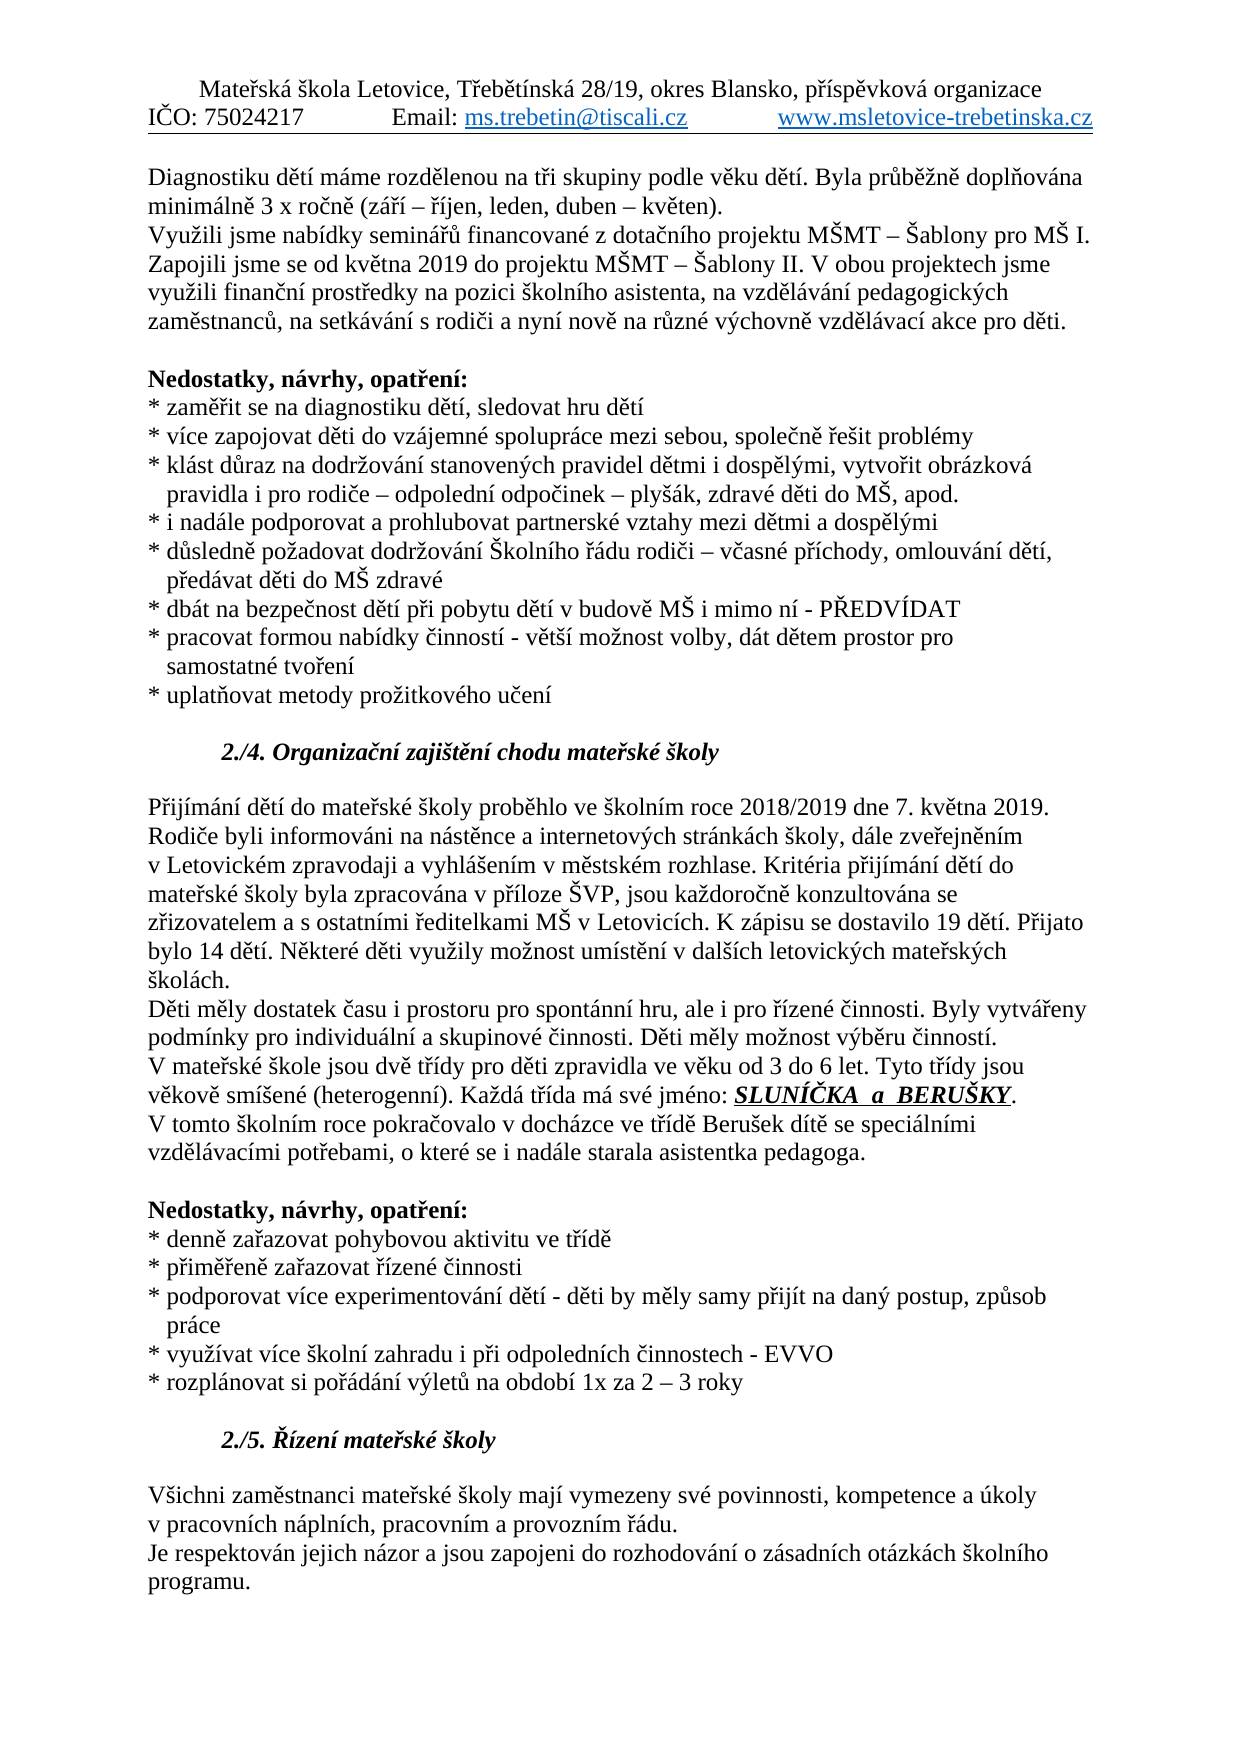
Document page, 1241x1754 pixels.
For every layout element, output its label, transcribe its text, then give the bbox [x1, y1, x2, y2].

text * uplatňovat metody prožitkového učení [148, 680, 1093, 709]
text samostatné tvoření [148, 651, 1093, 680]
text Nedostatky, návrhy, opatření: [148, 1195, 1093, 1224]
text * přiměřeně zařazovat řízené činnosti [148, 1252, 1093, 1281]
text předávat děti do MŠ zdravé [148, 565, 1093, 594]
text * více zapojovat děti do vzájemné spolupráce mezi sebou, společně řešit problémy [148, 421, 1093, 450]
text Nedostatky, návrhy, opatření: [148, 364, 1093, 392]
text * zaměřit se na diagnostiku dětí, sledovat hru dětí [148, 392, 1093, 421]
text 2./4. Organizační zajištění chodu mateřské školy [148, 737, 1093, 766]
text Všichni zaměstnanci mateřské školy mají vymezeny své povinnosti, kompetence a úkoly v pracovních náplních, pracovním a provozním řádu. [148, 1480, 1093, 1538]
text * klást důraz na dodržování stanovených pravidel dětmi i dospělými, vytvořit obrázková [148, 450, 1093, 479]
text * denně zařazovat pohybovou aktivitu ve třídě [148, 1224, 1093, 1252]
text * využívat více školní zahradu i při odpoledních činnostech - EVVO [148, 1339, 1093, 1367]
text * důsledně požadovat dodržování Školního řádu rodiči – včasné příchody, omlouvání dětí, [148, 536, 1093, 565]
text práce [148, 1310, 1093, 1339]
text V tomto školním roce pokračovalo v docházce ve třídě Berušek dítě se speciálními vzdělávacími potřebami, o které se i nadále starala asistentka pedagoga. [148, 1109, 1093, 1166]
text * dbát na bezpečnost dětí při pobytu dětí v budově MŠ i mimo ní - PŘEDVÍDAT [148, 594, 1093, 622]
text Děti měly dostatek času i prostoru pro spontánní hru, ale i pro řízené činnosti. Byly vytvářeny podmínky pro individuální a skupinové činnosti. Děti měly možnost výběru činností. V mateřské škole jsou dvě třídy pro děti zpravidla ve věku od 3 do 6 let. Tyto třídy jsou věkově smíšené (heterogenní). Každá třída má své jméno: SLUNÍČKA a BERUŠKY. [148, 994, 1093, 1109]
text pravidla i pro rodiče – odpolední odpočinek – plyšák, zdravé děti do MŠ, apod. [148, 479, 1093, 507]
text * pracovat formou nabídky činností - větší možnost volby, dát dětem prostor pro [148, 622, 1093, 651]
text Využili jsme nabídky seminářů financované z dotačního projektu MŠMT – Šablony pro MŠ I. [148, 220, 1093, 249]
text 2./5. Řízení mateřské školy [148, 1425, 1093, 1454]
text Zapojili jsme se od května 2019 do projektu MŠMT – Šablony II. V obou projektech jsme využili finanční prostředky na pozici školního asistenta, na vzdělávání pedagogických zaměstnanců, na setkávání s rodiči a nyní nově na různé výchovně vzdělávací akce pro děti. [148, 249, 1093, 335]
text Je respektován jejich názor a jsou zapojeni do rozhodování o zásadních otázkách školního programu. [148, 1538, 1093, 1595]
text * i nadále podporovat a prohlubovat partnerské vztahy mezi dětmi a dospělými [148, 507, 1093, 536]
text * podporovat více experimentování dětí - děti by měly samy přijít na daný postup, způsob [148, 1281, 1093, 1310]
text * rozplánovat si pořádání výletů na období 1x za 2 – 3 roky [148, 1367, 1093, 1396]
text Přijímání dětí do mateřské školy proběhlo ve školním roce 2018/2019 dne 7. května 2019. Rodiče byli informováni na nástěnce a internetových stránkách školy, dále zveřejněním v Letovickém zpravodaji a vyhlášením v městském rozhlase. Kritéria přijímání dětí do mateřské školy byla zpracována v příloze ŠVP, jsou každoročně konzultována se zřizovatelem a s ostatními ředitelkami MŠ v Letovicích. K zápisu se dostavilo 19 dětí. Přijato bylo 14 dětí. Některé děti využily možnost umístění v dalších letovických mateřských školách. [148, 792, 1093, 994]
text Diagnostiku dětí máme rozdělenou na tři skupiny podle věku dětí. Byla průběžně doplňována minimálně 3 x ročně (září – říjen, leden, duben – květen). [148, 162, 1093, 220]
